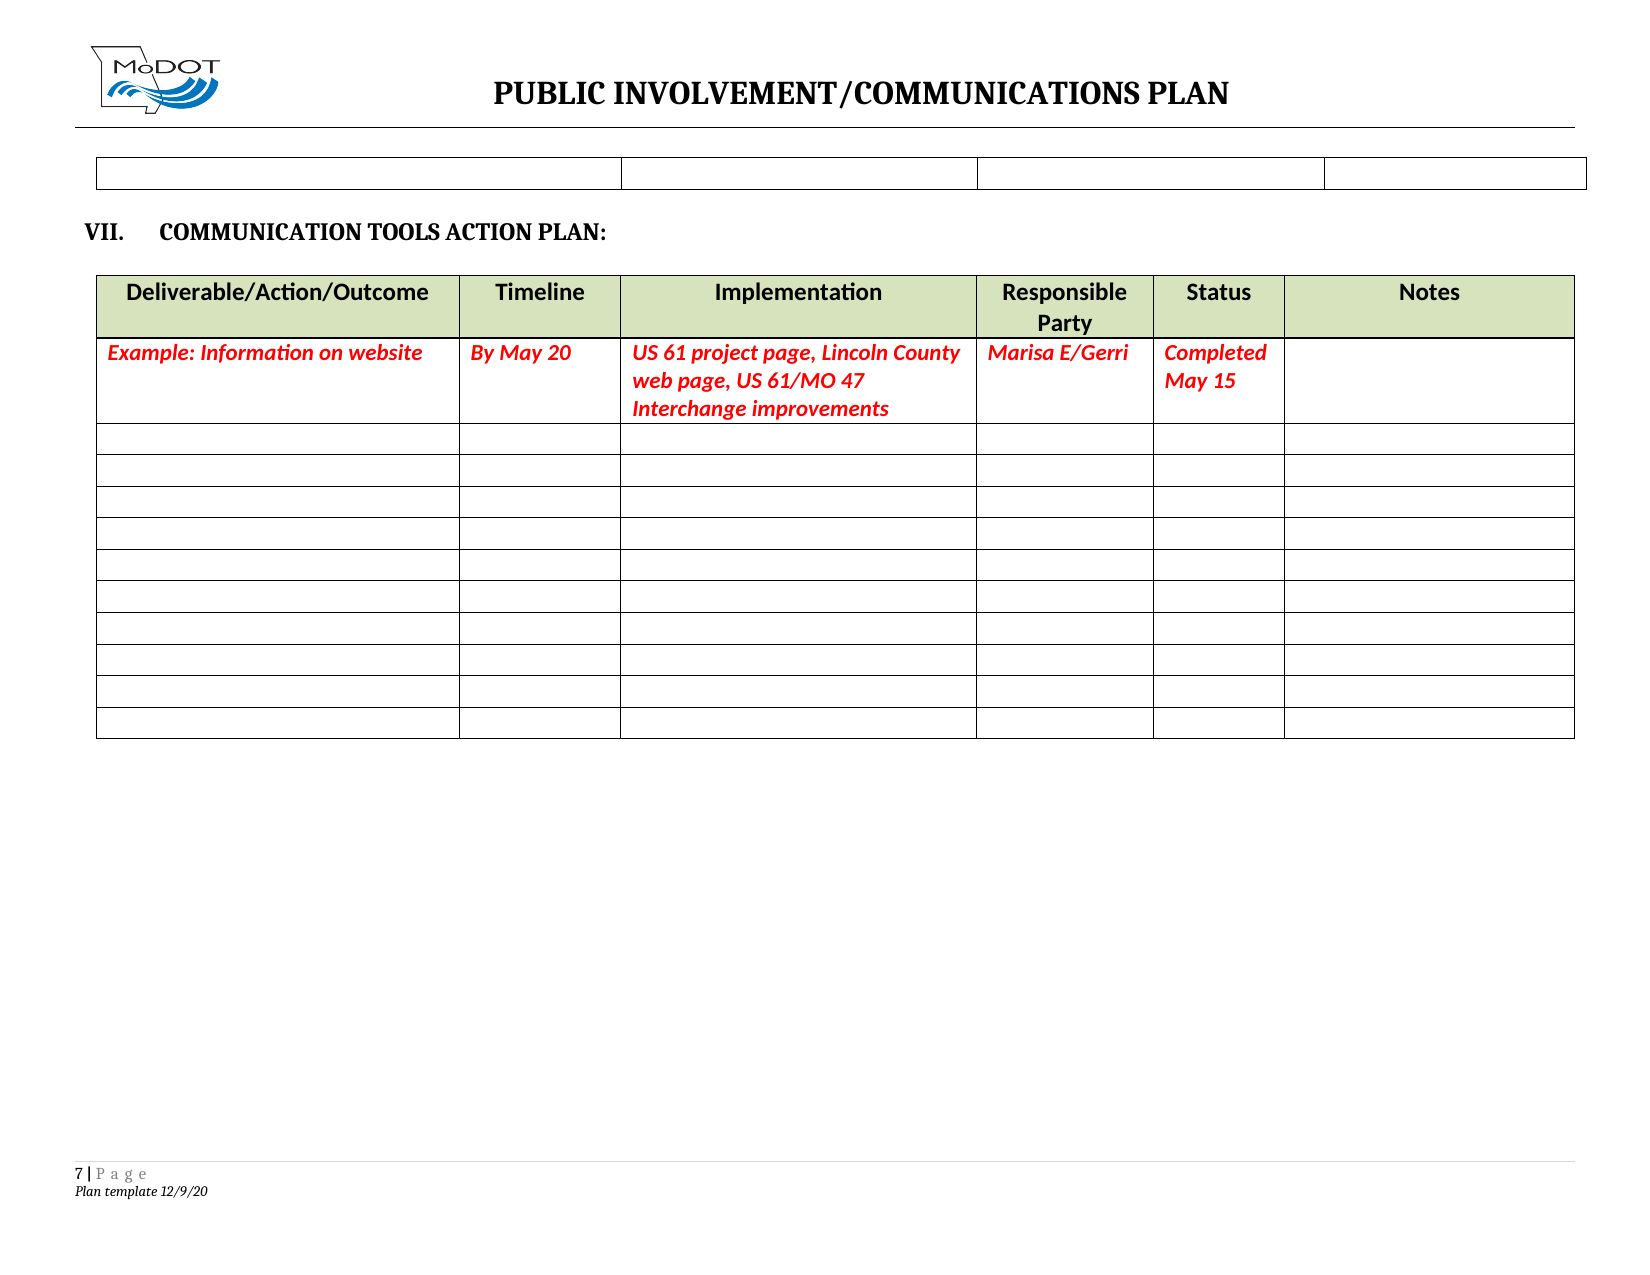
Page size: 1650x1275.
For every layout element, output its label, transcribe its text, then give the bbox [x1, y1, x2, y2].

table_cell [97, 487, 459, 517]
table_cell [460, 581, 620, 612]
table_header Responsible Party [977, 276, 1153, 337]
table_cell [97, 518, 459, 549]
table_cell [97, 455, 459, 486]
table_cell US 61 project page, Lincoln County web page, US 61/MO 47 Interchange improvements [621, 339, 976, 422]
table_cell [1285, 518, 1574, 549]
table_cell [97, 158, 621, 189]
table_cell Example: Information on website [97, 339, 459, 422]
table_cell [977, 518, 1153, 549]
table_header Timeline [460, 276, 620, 337]
table_cell [621, 581, 976, 612]
table_cell [460, 487, 620, 517]
table_cell [97, 613, 459, 643]
table_cell [1154, 645, 1284, 675]
table_cell [97, 581, 459, 612]
picture [90, 46, 221, 114]
table_header Implementation [621, 276, 976, 337]
table_cell [621, 424, 976, 454]
table_cell [977, 424, 1153, 454]
table_cell [97, 708, 459, 738]
table_cell [1154, 581, 1284, 612]
table_cell [977, 708, 1153, 738]
table_cell [1285, 339, 1574, 422]
table_cell [1285, 708, 1574, 738]
table_cell [97, 645, 459, 675]
table_cell [1285, 487, 1574, 517]
table_cell [1154, 708, 1284, 738]
table_cell [97, 676, 459, 707]
table_cell [621, 455, 976, 486]
table_cell [460, 676, 620, 707]
table_cell [621, 518, 976, 549]
table_cell [460, 424, 620, 454]
table_cell [1325, 158, 1586, 189]
table_cell [460, 708, 620, 738]
table_cell [622, 158, 977, 189]
table_cell [621, 550, 976, 580]
table_cell [460, 613, 620, 643]
table_cell [621, 487, 976, 517]
table_header Notes [1285, 276, 1574, 337]
table_cell [977, 581, 1153, 612]
table_cell [1154, 518, 1284, 549]
table_cell [1154, 487, 1284, 517]
table_cell [977, 487, 1153, 517]
table_cell Marisa E/Gerri [977, 339, 1153, 422]
table_cell [977, 455, 1153, 486]
table_cell [621, 645, 976, 675]
table_cell [621, 708, 976, 738]
table_cell [1154, 424, 1284, 454]
table_cell [460, 645, 620, 675]
table_cell [460, 455, 620, 486]
table_cell [97, 424, 459, 454]
table_cell [1285, 581, 1574, 612]
table_cell [977, 645, 1153, 675]
table_cell [1154, 676, 1284, 707]
table_header Deliverable/Action/Outcome [97, 276, 459, 337]
table_cell [977, 550, 1153, 580]
table_header Status [1154, 276, 1284, 337]
table_cell [1154, 455, 1284, 486]
table_cell [978, 158, 1324, 189]
table_cell [1154, 550, 1284, 580]
table_cell [1285, 613, 1574, 643]
table_cell [1285, 424, 1574, 454]
table_cell [1285, 550, 1574, 580]
table_cell By May 20 [460, 339, 620, 422]
table_cell [1285, 645, 1574, 675]
table_cell Completed May 15 [1154, 339, 1284, 422]
list COMMUNICATION TOOLS ACTION PLAN: [84, 218, 1575, 247]
table_cell [1285, 676, 1574, 707]
table_cell [1154, 613, 1284, 643]
table_cell [977, 676, 1153, 707]
table_cell [621, 613, 976, 643]
table_cell [621, 676, 976, 707]
table_cell [460, 518, 620, 549]
table_cell [460, 550, 620, 580]
table_cell [97, 550, 459, 580]
table_cell [977, 613, 1153, 643]
table_cell [1285, 455, 1574, 486]
